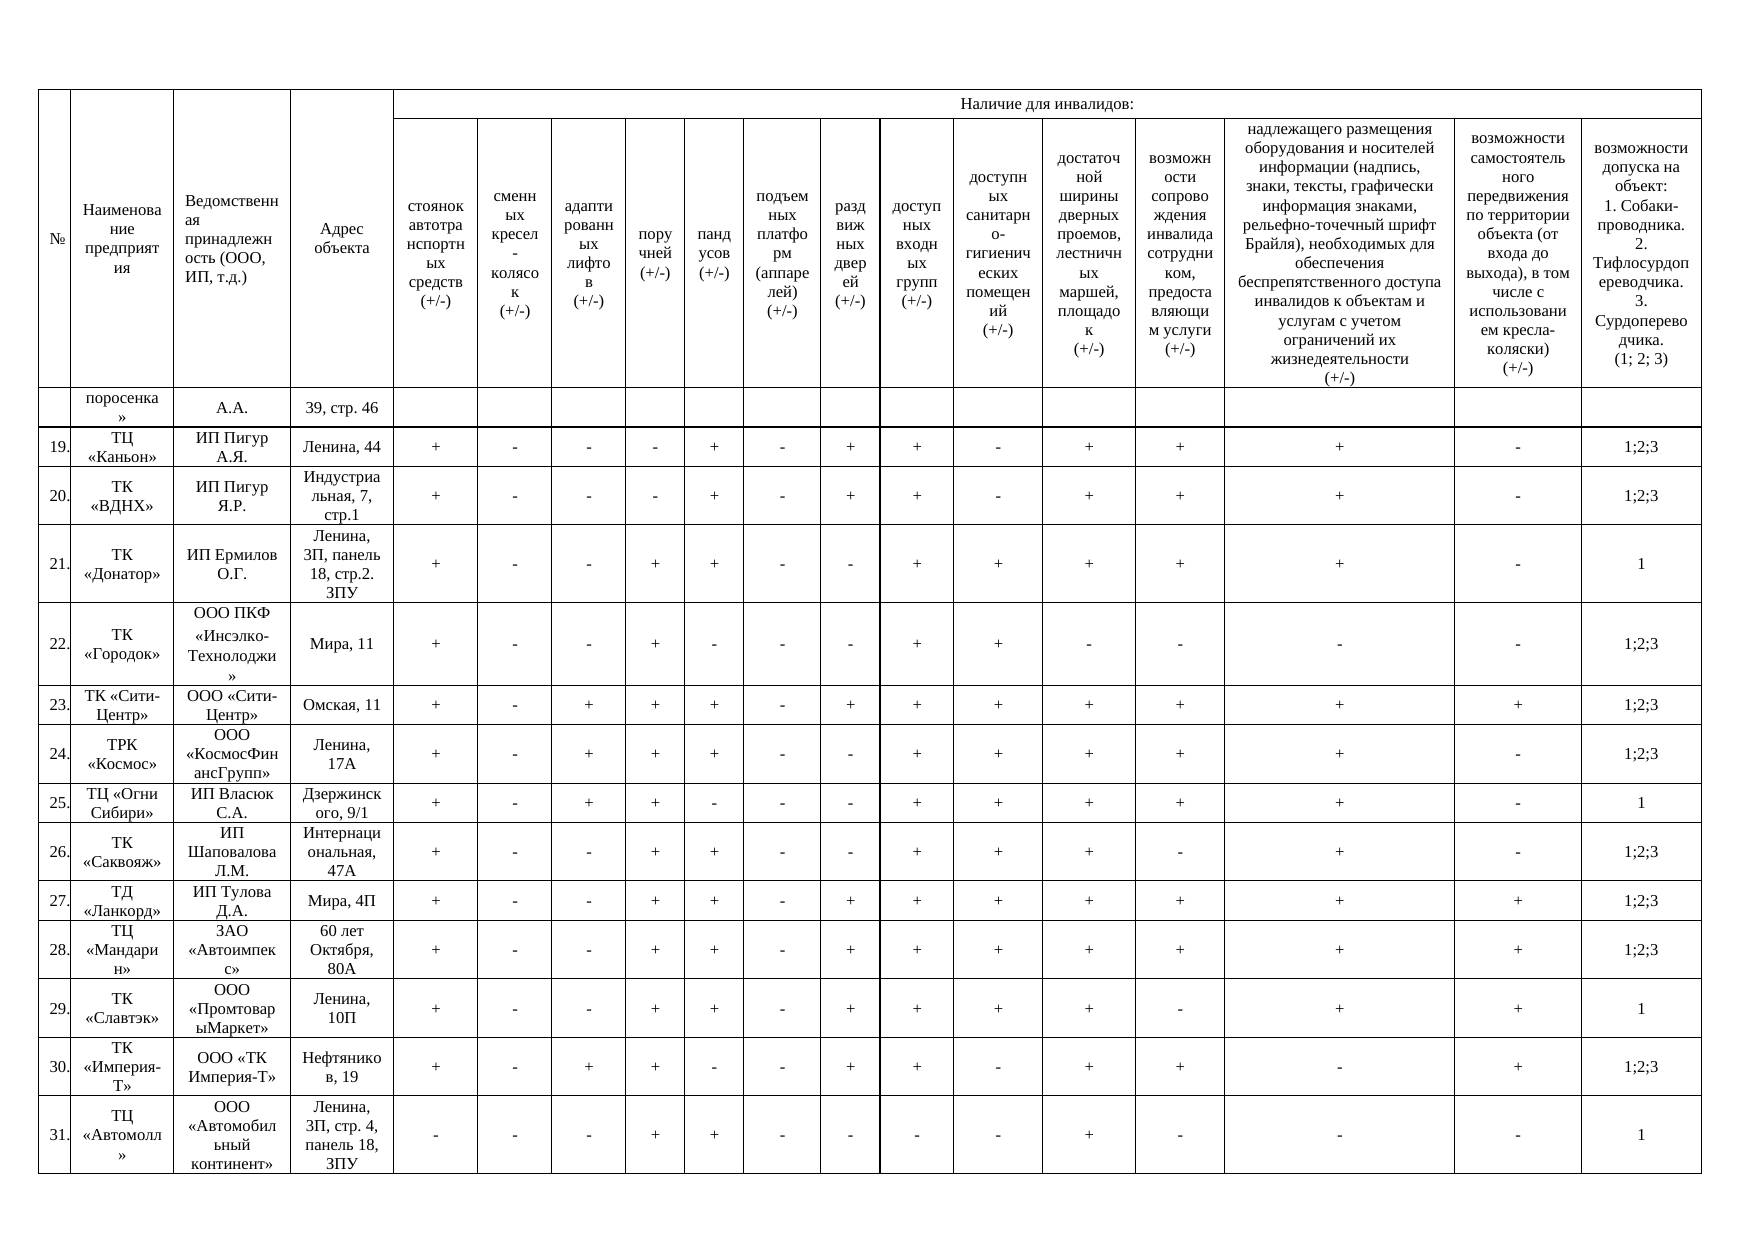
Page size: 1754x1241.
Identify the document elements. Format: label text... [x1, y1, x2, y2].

table_cell - [744, 979, 820, 1037]
table_cell + [1136, 921, 1224, 978]
table_cell возможности допуска на объект: 1. Собаки-проводника. 2. Тифлосурдопереводчика. 3. Сурдопереводчика. (1; 2; 3) [1582, 119, 1701, 387]
table_cell - [744, 1038, 820, 1095]
table_cell [39, 881, 70, 920]
table_cell - [478, 1096, 551, 1173]
table_cell + [954, 725, 1042, 782]
table_cell доступных входных групп (+/-) [881, 119, 953, 387]
table_cell + [552, 1038, 625, 1095]
table_cell + [881, 467, 953, 524]
table_cell - [821, 603, 879, 684]
table_cell + [685, 686, 743, 724]
table_cell ТК «ВДНХ» [71, 467, 173, 524]
table_cell - [744, 428, 820, 466]
table_cell ТЦ «Автомолл» [71, 1096, 173, 1173]
table_cell 1;2;3 [1582, 881, 1701, 920]
table_cell ЗАО «Автоимпекс» [174, 921, 290, 978]
table_cell + [394, 823, 477, 880]
table_cell [39, 686, 70, 724]
table_cell Омская, 11 [291, 686, 393, 724]
table_cell ТК «Городок» [71, 603, 173, 684]
table_cell + [626, 1038, 684, 1095]
table_cell - [744, 686, 820, 724]
table_cell + [881, 686, 953, 724]
table_cell + [394, 921, 477, 978]
table_cell сменных кресел-колясок (+/-) [478, 119, 551, 387]
table_cell + [626, 881, 684, 920]
table_cell + [1455, 921, 1581, 978]
table_cell + [552, 784, 625, 822]
table_cell - [1225, 1038, 1454, 1095]
table_cell - [478, 823, 551, 880]
table_cell - [821, 784, 879, 822]
table_cell 60 лет Октября, 80А [291, 921, 393, 978]
table_cell [39, 428, 70, 466]
table_cell + [1043, 388, 1135, 426]
table_cell + [1043, 1096, 1135, 1173]
table_cell - [881, 1096, 953, 1173]
table_cell 1;2;3 [1582, 686, 1701, 724]
table_cell - [954, 1096, 1042, 1173]
table_cell + [626, 823, 684, 880]
table_cell + [1043, 823, 1135, 880]
table_cell - [552, 388, 625, 426]
table_cell + [881, 603, 953, 684]
table_cell [39, 725, 70, 782]
table_cell + [626, 603, 684, 684]
table_cell - [821, 823, 879, 880]
table_cell - [685, 603, 743, 684]
table_cell - [1455, 525, 1581, 602]
table_cell ООО «КосмосФинансГрупп» [174, 725, 290, 782]
table_cell 1;2;3 [1582, 921, 1701, 978]
table_cell ИП Пигур Я.Р. [174, 467, 290, 524]
table_cell ИП Ермилов О.Г. [174, 525, 290, 602]
table_cell ООО «Автомобильный континент» [174, 1096, 290, 1173]
table_cell 1 [1582, 525, 1701, 602]
table_cell + [954, 603, 1042, 684]
table_cell 1;2;3 [1582, 725, 1701, 782]
table_cell + [881, 1038, 953, 1095]
table_cell ИП Тулова Д.А. [174, 881, 290, 920]
table_cell Индустриальная, 7, стр.1 [291, 467, 393, 524]
table_cell + [1136, 525, 1224, 602]
table_cell + [685, 921, 743, 978]
table_cell 1;2;3 [1582, 603, 1701, 684]
table_cell + [626, 979, 684, 1037]
table_cell ИП Туполев А.А. [174, 388, 290, 426]
table_cell - [552, 603, 625, 684]
table_cell - [394, 388, 477, 426]
table_cell + [685, 823, 743, 880]
table_cell [39, 525, 70, 602]
table_cell + [881, 921, 953, 978]
table_cell - [552, 467, 625, 524]
table_cell Северная, 39, стр. 46 [291, 388, 393, 426]
table_cell + [1136, 881, 1224, 920]
table_cell + [685, 979, 743, 1037]
table_cell - [744, 603, 820, 684]
table_cell - [744, 388, 820, 426]
table_cell + [626, 388, 684, 426]
table_cell - [744, 1096, 820, 1173]
table_cell + [1043, 921, 1135, 978]
table_cell - [478, 881, 551, 920]
table_cell + [1455, 1038, 1581, 1095]
table_header Ведомственная принадлежность (ООО, ИП, т.д.) [174, 90, 290, 387]
table_cell [39, 979, 70, 1037]
table_cell + [821, 979, 879, 1037]
table_cell + [881, 881, 953, 920]
table_cell - [552, 881, 625, 920]
table_cell подъемных платформ (аппарелей) (+/-) [744, 119, 820, 387]
table_cell - [1136, 1096, 1224, 1173]
table_cell + [1043, 428, 1135, 466]
table_cell + [552, 686, 625, 724]
table_cell + [1136, 428, 1224, 466]
table_cell + [685, 388, 743, 426]
table_cell - [1455, 784, 1581, 822]
table_cell + [954, 881, 1042, 920]
table_cell + [954, 921, 1042, 978]
table_cell Нефтяников, 19 [291, 1038, 393, 1095]
table_cell ТК «Сити-Центр» [71, 686, 173, 724]
table_cell + [394, 686, 477, 724]
table_cell + [954, 525, 1042, 602]
table_cell + [1043, 525, 1135, 602]
table_cell + [821, 1038, 879, 1095]
table_cell + [394, 725, 477, 782]
table_cell + [685, 428, 743, 466]
table_cell - [552, 525, 625, 602]
table_cell + [626, 784, 684, 822]
table_cell + [1455, 881, 1581, 920]
table_cell Дзержинского, 9/1 [291, 784, 393, 822]
table_cell + [685, 1096, 743, 1173]
table_cell Ленина, 44 [291, 428, 393, 466]
table_cell + [1136, 686, 1224, 724]
table_cell + [1043, 784, 1135, 822]
table_cell + [685, 725, 743, 782]
table_cell 1 [1582, 784, 1701, 822]
table_cell - [478, 388, 551, 426]
table_cell - [744, 467, 820, 524]
table_cell ТЦ «Каньон» [71, 428, 173, 466]
table_cell Мира, 11 [291, 603, 393, 684]
table_cell достаточной ширины дверных проемов, лестничных маршей, площадок (+/-) [1043, 119, 1135, 387]
table_cell [39, 467, 70, 524]
table_cell - [821, 525, 879, 602]
table_cell - [1455, 428, 1581, 466]
table_header Адрес объекта [291, 90, 393, 387]
table_cell + [394, 603, 477, 684]
table_cell ТД «Ланкорд» [71, 881, 173, 920]
table_cell + [1225, 725, 1454, 782]
table_cell - [954, 1038, 1042, 1095]
table_cell поручней (+/-) [626, 119, 684, 387]
table_cell Мира, 4П [291, 881, 393, 920]
table_cell ООО «ПромтоварыМаркет» [174, 979, 290, 1037]
table_cell - [1225, 603, 1454, 684]
table_cell - [744, 881, 820, 920]
table_header Наличие для инвалидов: [394, 90, 1701, 118]
table_cell + [685, 467, 743, 524]
table_cell - [1455, 725, 1581, 782]
table_cell + [685, 525, 743, 602]
table_cell Ленина, 17А [291, 725, 393, 782]
table_cell + [1136, 388, 1224, 426]
table_cell + [626, 525, 684, 602]
table_cell + [1225, 686, 1454, 724]
table_cell Ленина, 3П, панель 18, стр.2. ЗПУ [291, 525, 393, 602]
table_cell + [821, 428, 879, 466]
table_cell + [1225, 979, 1454, 1037]
table_cell + [1043, 881, 1135, 920]
table_cell 1;2;3 [1582, 428, 1701, 466]
table_cell 1 [1582, 1096, 1701, 1173]
table_cell - [478, 979, 551, 1037]
table_cell - [821, 1096, 879, 1173]
table_cell - [478, 921, 551, 978]
table_cell + [954, 686, 1042, 724]
table_cell ИП Пигур А.Я. [174, 428, 290, 466]
table_cell + [1225, 784, 1454, 822]
table_cell + [881, 823, 953, 880]
table_cell + [1225, 388, 1454, 426]
table_cell + [881, 388, 953, 426]
table_cell возможности сопровождения инвалида сотрудником, предоставляющим услуги (+/-) [1136, 119, 1224, 387]
table_cell + [1225, 823, 1454, 880]
table_cell + [1225, 525, 1454, 602]
table_cell - [552, 921, 625, 978]
table_cell + [881, 428, 953, 466]
table_cell + [1136, 467, 1224, 524]
table_cell + [626, 725, 684, 782]
table_cell - [1136, 823, 1224, 880]
table_cell + [552, 725, 625, 782]
table_cell + [394, 1038, 477, 1095]
table_cell - [478, 525, 551, 602]
table_cell ТК «Саквояж» [71, 823, 173, 880]
table_cell стоянок автотранспортных средств (+/-) [394, 119, 477, 387]
table_cell - [478, 603, 551, 684]
table_cell Ленина, 3П, стр. 4, панель 18, ЗПУ [291, 1096, 393, 1173]
table_cell + [1043, 467, 1135, 524]
table_cell - [954, 467, 1042, 524]
table_cell ООО «Сити-Центр» [174, 686, 290, 724]
table_cell + [394, 467, 477, 524]
table_cell - [744, 725, 820, 782]
table_cell [39, 823, 70, 880]
table_cell возможности самостоятельного передвижения по территории объекта (от входа до выхода), в том числе с использованием кресла-коляски) (+/-) [1455, 119, 1581, 387]
table_cell Ленина, 10П [291, 979, 393, 1037]
table_cell + [626, 686, 684, 724]
table_cell + [1136, 725, 1224, 782]
table_cell - [744, 823, 820, 880]
table_cell + [394, 525, 477, 602]
table_cell 1 [1582, 979, 1701, 1037]
table_cell - [1455, 1096, 1581, 1173]
table_header № [39, 90, 70, 387]
table_cell ООО ПКФ «Инсэлко- Технолоджи» [174, 603, 290, 684]
table_cell + [881, 979, 953, 1037]
table_cell - [685, 1038, 743, 1095]
table_cell - [744, 784, 820, 822]
table_cell - [685, 784, 743, 822]
table_cell раздвижных дверей (+/-) [821, 119, 879, 387]
table_cell + [881, 725, 953, 782]
table_cell - [552, 823, 625, 880]
table_cell - [954, 388, 1042, 426]
table_cell пандусов (+/-) [685, 119, 743, 387]
table_cell [39, 1096, 70, 1173]
table_cell - [821, 388, 879, 426]
table_cell - [478, 784, 551, 822]
table_cell + [394, 428, 477, 466]
table_cell - [552, 1096, 625, 1173]
table_cell + [1455, 686, 1581, 724]
table_cell - [552, 428, 625, 466]
table_cell Интернациональная, 47А [291, 823, 393, 880]
table_cell ИП Шаповалова Л.М. [174, 823, 290, 880]
table_header Наименование предприятия [71, 90, 173, 387]
table_cell - [552, 979, 625, 1037]
table_cell - [478, 686, 551, 724]
table_cell + [1225, 467, 1454, 524]
table_cell 1 [1582, 388, 1701, 426]
table_cell - [478, 467, 551, 524]
table_cell - [744, 525, 820, 602]
table_cell + [1455, 388, 1581, 426]
table_cell + [1043, 725, 1135, 782]
table_cell - [744, 921, 820, 978]
table_cell - [478, 1038, 551, 1095]
table_cell [39, 784, 70, 822]
table_cell + [1136, 1038, 1224, 1095]
table_cell + [1136, 784, 1224, 822]
table_cell надлежащего размещения оборудования и носителей информации (надпись, знаки, тексты, графически информация знаками, рельефно-точечный шрифт Брайля), необходимых для обеспечения беспрепятственного доступа инвалидов к объектам и услугам с учетом ограничений их жизнедеятельности (+/-) [1225, 119, 1454, 387]
table_cell - [1225, 1096, 1454, 1173]
table_cell + [821, 921, 879, 978]
table_cell + [1455, 979, 1581, 1037]
table_cell 1;2;3 [1582, 823, 1701, 880]
table_cell [39, 1038, 70, 1095]
table_cell ИП Власюк С.А. [174, 784, 290, 822]
table_cell - [1136, 603, 1224, 684]
table_cell ТК «Империя-Т» [71, 1038, 173, 1095]
table_cell ООО «ТК Империя-Т» [174, 1038, 290, 1095]
table_cell [39, 921, 70, 978]
table_cell ТК «Донатор» [71, 525, 173, 602]
table_cell ТЦ «Три поросенка» [71, 388, 173, 426]
table_cell + [881, 525, 953, 602]
table_cell + [954, 784, 1042, 822]
table_cell [39, 388, 70, 426]
table_cell - [394, 1096, 477, 1173]
table_cell + [1225, 881, 1454, 920]
table_cell - [626, 428, 684, 466]
table_cell + [954, 823, 1042, 880]
table_cell 1;2;3 [1582, 467, 1701, 524]
table_cell + [821, 686, 879, 724]
table_cell + [821, 467, 879, 524]
table_cell + [626, 1096, 684, 1173]
table_cell - [1136, 979, 1224, 1037]
table_cell + [1043, 1038, 1135, 1095]
table_cell + [881, 784, 953, 822]
table_cell ТРК «Космос» [71, 725, 173, 782]
table_cell доступных санитарно-гигиенических помещений (+/-) [954, 119, 1042, 387]
table_cell + [1043, 686, 1135, 724]
table_cell + [394, 784, 477, 822]
table_cell + [1043, 979, 1135, 1037]
table_cell + [685, 881, 743, 920]
table_cell + [394, 881, 477, 920]
table_cell - [1455, 603, 1581, 684]
table_cell + [1225, 921, 1454, 978]
table_cell ТЦ «Мандарин» [71, 921, 173, 978]
table_cell - [626, 467, 684, 524]
table_cell - [821, 725, 879, 782]
table_cell - [1455, 823, 1581, 880]
table_cell - [954, 428, 1042, 466]
table_cell адаптированных лифтов (+/-) [552, 119, 625, 387]
table_cell [39, 603, 70, 684]
table_cell ТК «Славтэк» [71, 979, 173, 1037]
table_cell ТЦ «Огни Сибири» [71, 784, 173, 822]
table_cell - [1043, 603, 1135, 684]
table_cell + [626, 921, 684, 978]
table_cell - [478, 725, 551, 782]
table_cell + [821, 881, 879, 920]
table_cell + [1225, 428, 1454, 466]
table_cell + [394, 979, 477, 1037]
table_cell 1;2;3 [1582, 1038, 1701, 1095]
table_cell - [1455, 467, 1581, 524]
table_cell + [954, 979, 1042, 1037]
table_cell - [478, 428, 551, 466]
